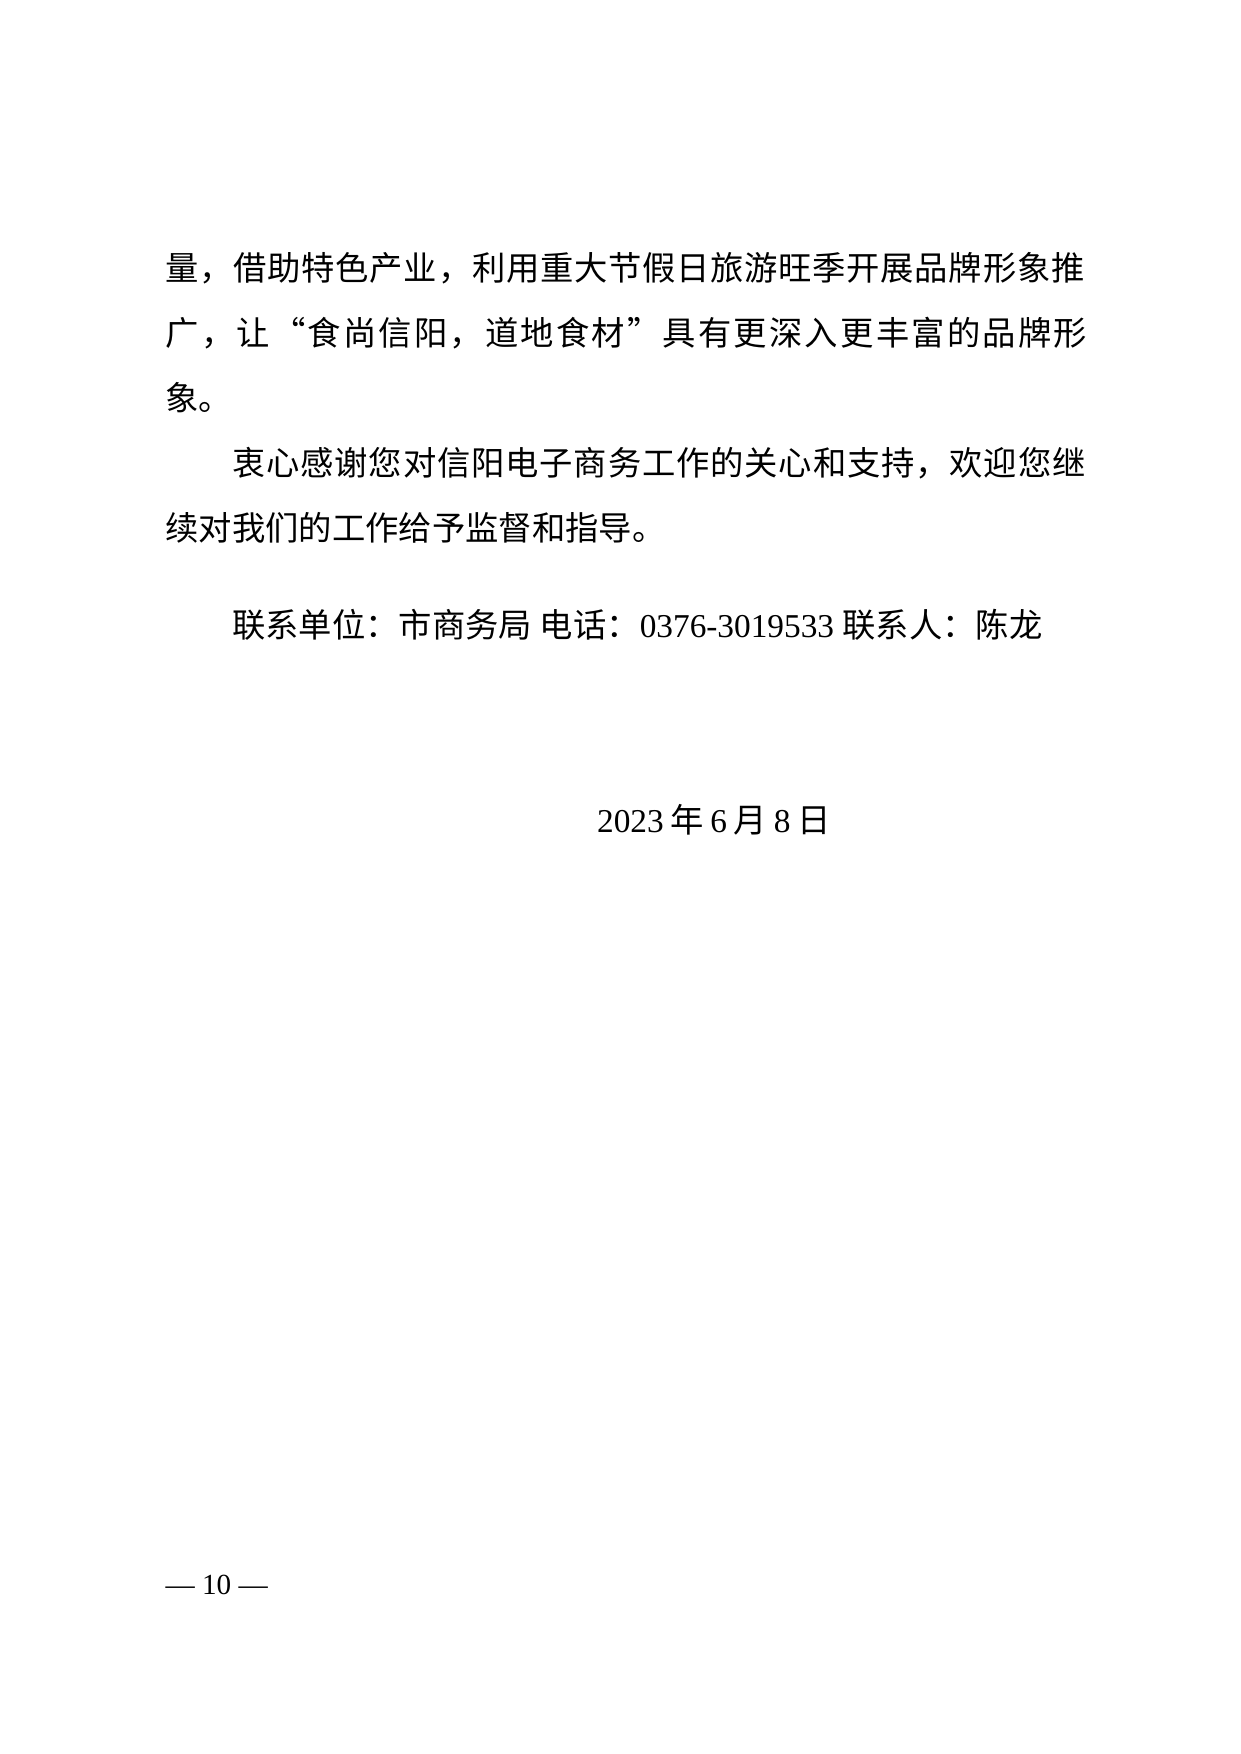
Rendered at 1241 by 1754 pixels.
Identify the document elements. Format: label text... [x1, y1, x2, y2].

text 联系单位：市商务局 电话：0376-3019533 联系人：陈龙 [165, 590, 1087, 655]
text 衷心感谢您对信阳电子商务工作的关心和支持，欢迎您继续对我们的工作给予监督和指导。 [165, 428, 1087, 558]
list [165, 233, 1087, 428]
text 2023年6月8日 [165, 785, 1087, 850]
